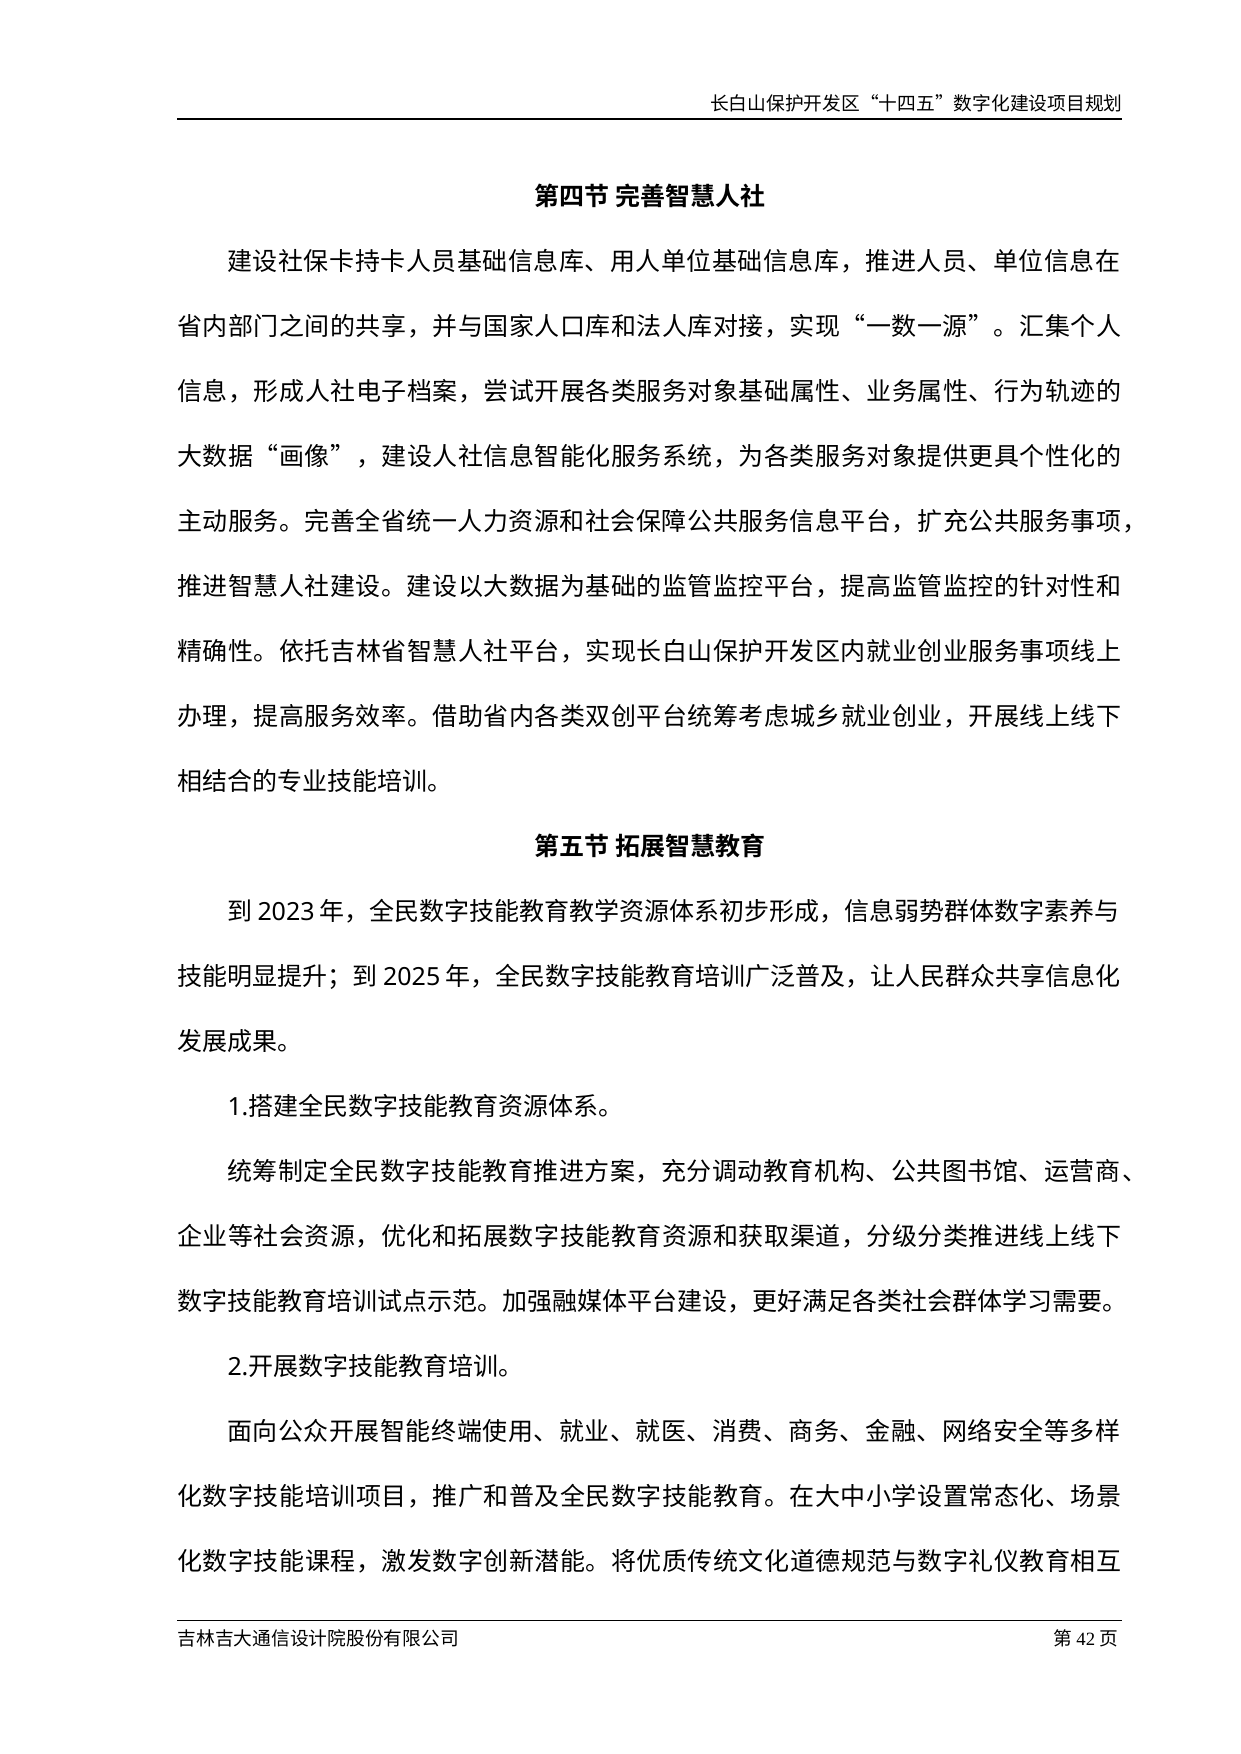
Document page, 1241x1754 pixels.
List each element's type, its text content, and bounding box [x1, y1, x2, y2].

text 2.开展数字技能教育培训。 [177, 1332, 1122, 1397]
text 第四节 完善智慧人社 [177, 162, 1122, 227]
text 建设社保卡持卡人员基础信息库、用人单位基础信息库，推进人员、单位信息在省内部门之间的共享，并与国家人口库和法人库对接，实现“一数一源”。汇集个人信息，形成人社电子档案，尝试开展各类服务对象基础属性、业务属性、行为轨迹的大数据“画像”，建设人社信息智能化服务系统，为各类服务对象提供更具个性化的主动服务。完善全省统一人力资源和社会保障公共服务信息平台，扩充公共服务事项，推进智慧人社建设。建设以大数据为基础的监管监控平台，提高监管监控的针对性和精确性。依托吉林省智慧人社平台，实现长白山保护开发区内就业创业服务事项线上办理，提高服务效率。借助省内各类双创平台统筹考虑城乡就业创业，开展线上线下相结合的专业技能培训。 [177, 227, 1122, 812]
text 到2023年，全民数字技能教育教学资源体系初步形成，信息弱势群体数字素养与技能明显提升；到2025年，全民数字技能教育培训广泛普及，让人民群众共享信息化发展成果。 [177, 877, 1122, 1072]
text 第五节 拓展智慧教育 [177, 812, 1122, 877]
text 统筹制定全民数字技能教育推进方案，充分调动教育机构、公共图书馆、运营商、企业等社会资源，优化和拓展数字技能教育资源和获取渠道，分级分类推进线上线下数字技能教育培训试点示范。加强融媒体平台建设，更好满足各类社会群体学习需要。 [177, 1137, 1122, 1332]
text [177, 1397, 1122, 1592]
text 1.搭建全民数字技能教育资源体系。 [177, 1072, 1122, 1137]
